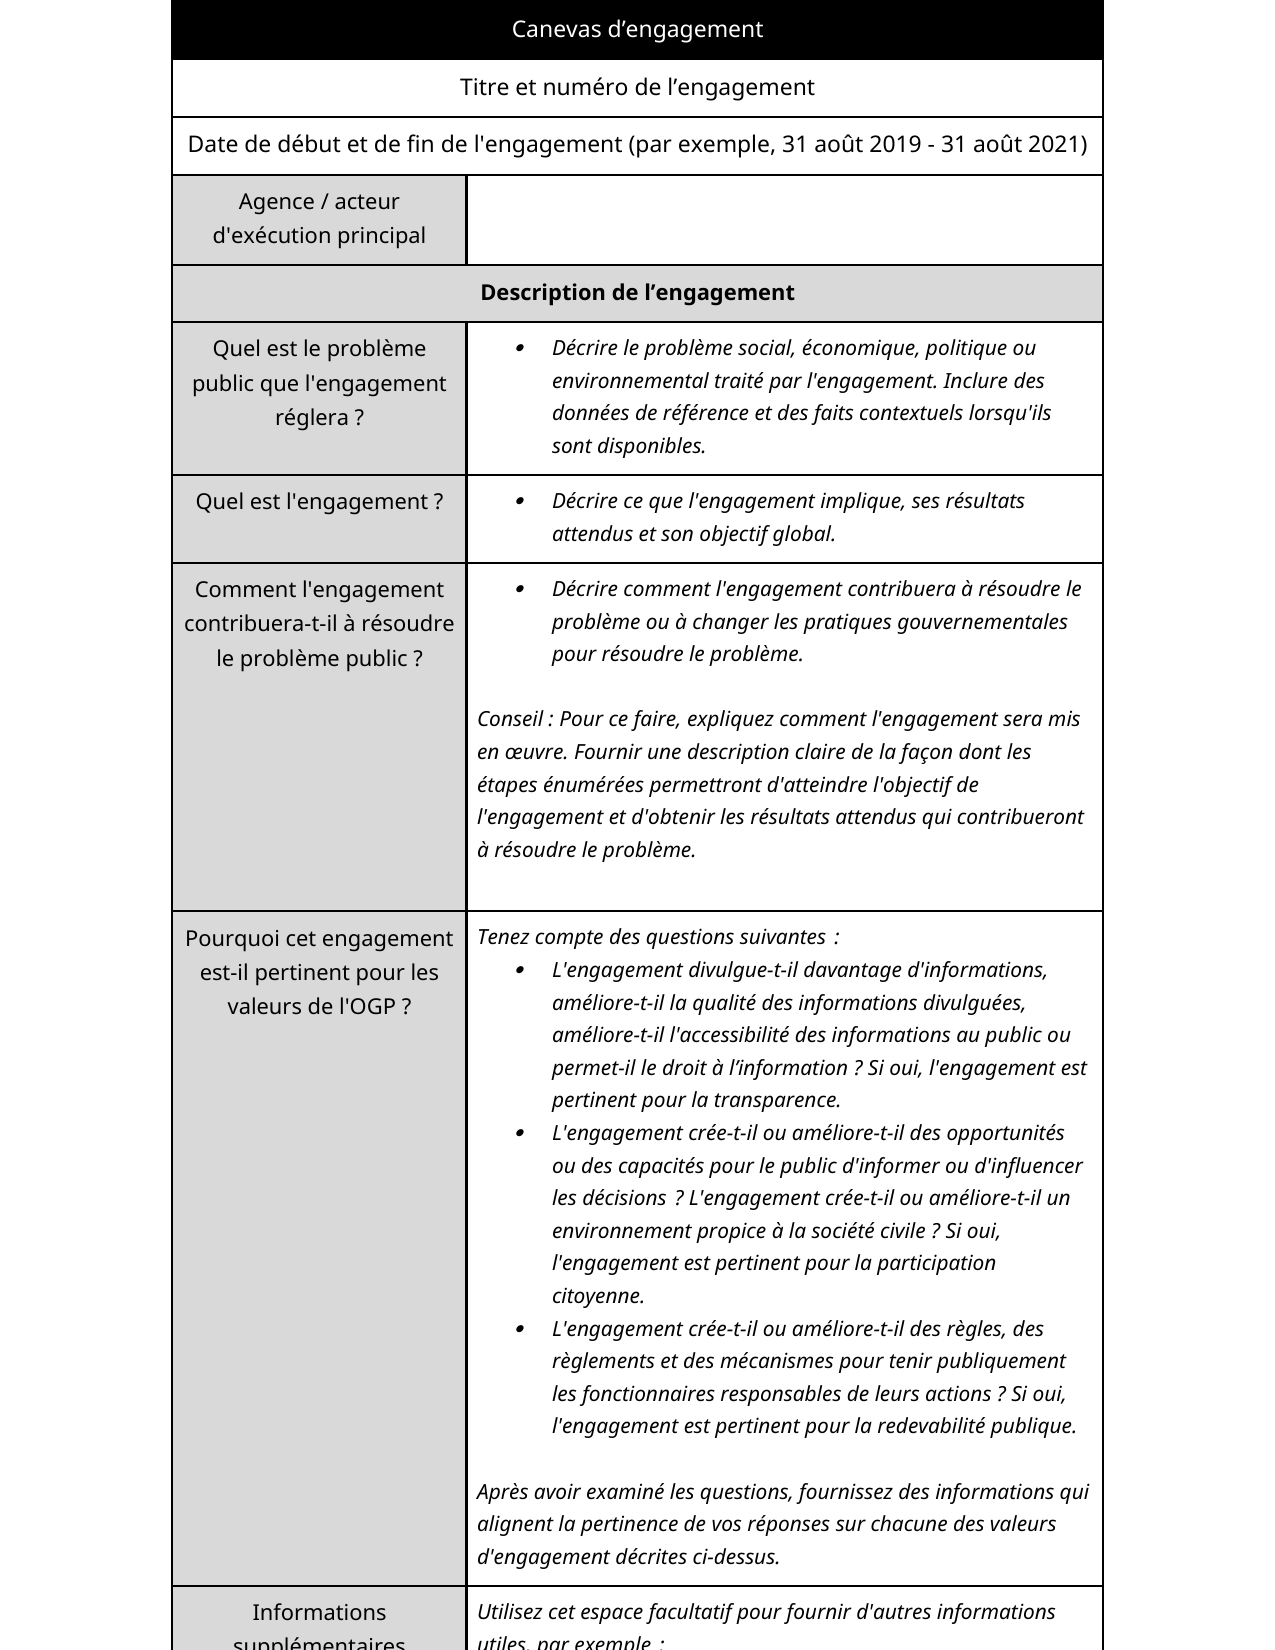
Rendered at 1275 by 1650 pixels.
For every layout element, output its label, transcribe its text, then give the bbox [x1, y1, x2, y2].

table_cell Date de début et de fin de l'engagement (par exemple, 31 août 2019 - 31 août 2021) [173, 118, 1102, 173]
table_cell Tenez compte des questions suivantes : L'engagement divulgue-t-il davantage d'informations, améliore-t-il la qualité des informations divulguées, améliore-t-il l'accessibilité des informations au public ou permet-il le droit à l’information ? Si oui, l'engagement est pertinent pour la transparence. L'engagement crée-t-il ou améliore-t-il des opportunités ou des capacités pour le public d'informer ou d'influencer les décisions ? L'engagement crée-t-il ou améliore-t-il un environnement propice à la société civile ? Si oui, l'engagement est pertinent pour la participation citoyenne. L'engagement crée-t-il ou améliore-t-il des règles, des règlements et des mécanismes pour tenir publiquement les fonctionnaires responsables de leurs actions ? Si oui, l'engagement est pertinent pour la redevabilité publique. Après avoir examiné les questions, fournissez des informations qui alignent la pertinence de vos réponses sur chacune des valeurs d'engagement décrites ci-dessus. [468, 912, 1102, 1585]
table_cell Titre et numéro de l’engagement [173, 60, 1102, 116]
table_cell Décrire le problème social, économique, politique ou environnemental traité par l'engagement. Inclure des données de référence et des faits contextuels lorsqu'ils sont disponibles. [468, 323, 1102, 474]
table_cell [468, 176, 1102, 264]
table_cell Description de l’engagement [173, 266, 1102, 321]
table_cell Pourquoi cet engagement est-il pertinent pour les valeurs de l'OGP ? [173, 912, 465, 1585]
table_cell Quel est l'engagement ? [173, 476, 465, 562]
table_cell Informations supplémentaires [173, 1587, 465, 1650]
table_cell Utilisez cet espace facultatif pour fournir d'autres informations utiles, par exemple : Budget de l'engagement Liens avec d'autres programmes gouvernementaux Liens avec le plan national de développement ou d'autres plans sectoriels / locaux Liens vers d'autres plans pertinents, tels qu'une stratégie anti-corruption Lien avec les objectifs de développement durable [468, 1587, 1102, 1650]
table_header Canevas d’engagement [173, 2, 1102, 58]
table_cell Décrire comment l'engagement contribuera à résoudre le problème ou à changer les pratiques gouvernementales pour résoudre le problème. Conseil : Pour ce faire, expliquez comment l'engagement sera mis en œuvre. Fournir une description claire de la façon dont les étapes énumérées permettront d'atteindre l'objectif de l'engagement et d'obtenir les résultats attendus qui contribueront à résoudre le problème. [468, 564, 1102, 910]
table_cell Agence / acteur d'exécution principal [173, 176, 465, 264]
table_cell Quel est le problème public que l'engagement réglera ? [173, 323, 465, 474]
table_cell Comment l'engagement contribuera-t-il à résoudre le problème public ? [173, 564, 465, 910]
table_cell Décrire ce que l'engagement implique, ses résultats attendus et son objectif global. [468, 476, 1102, 562]
